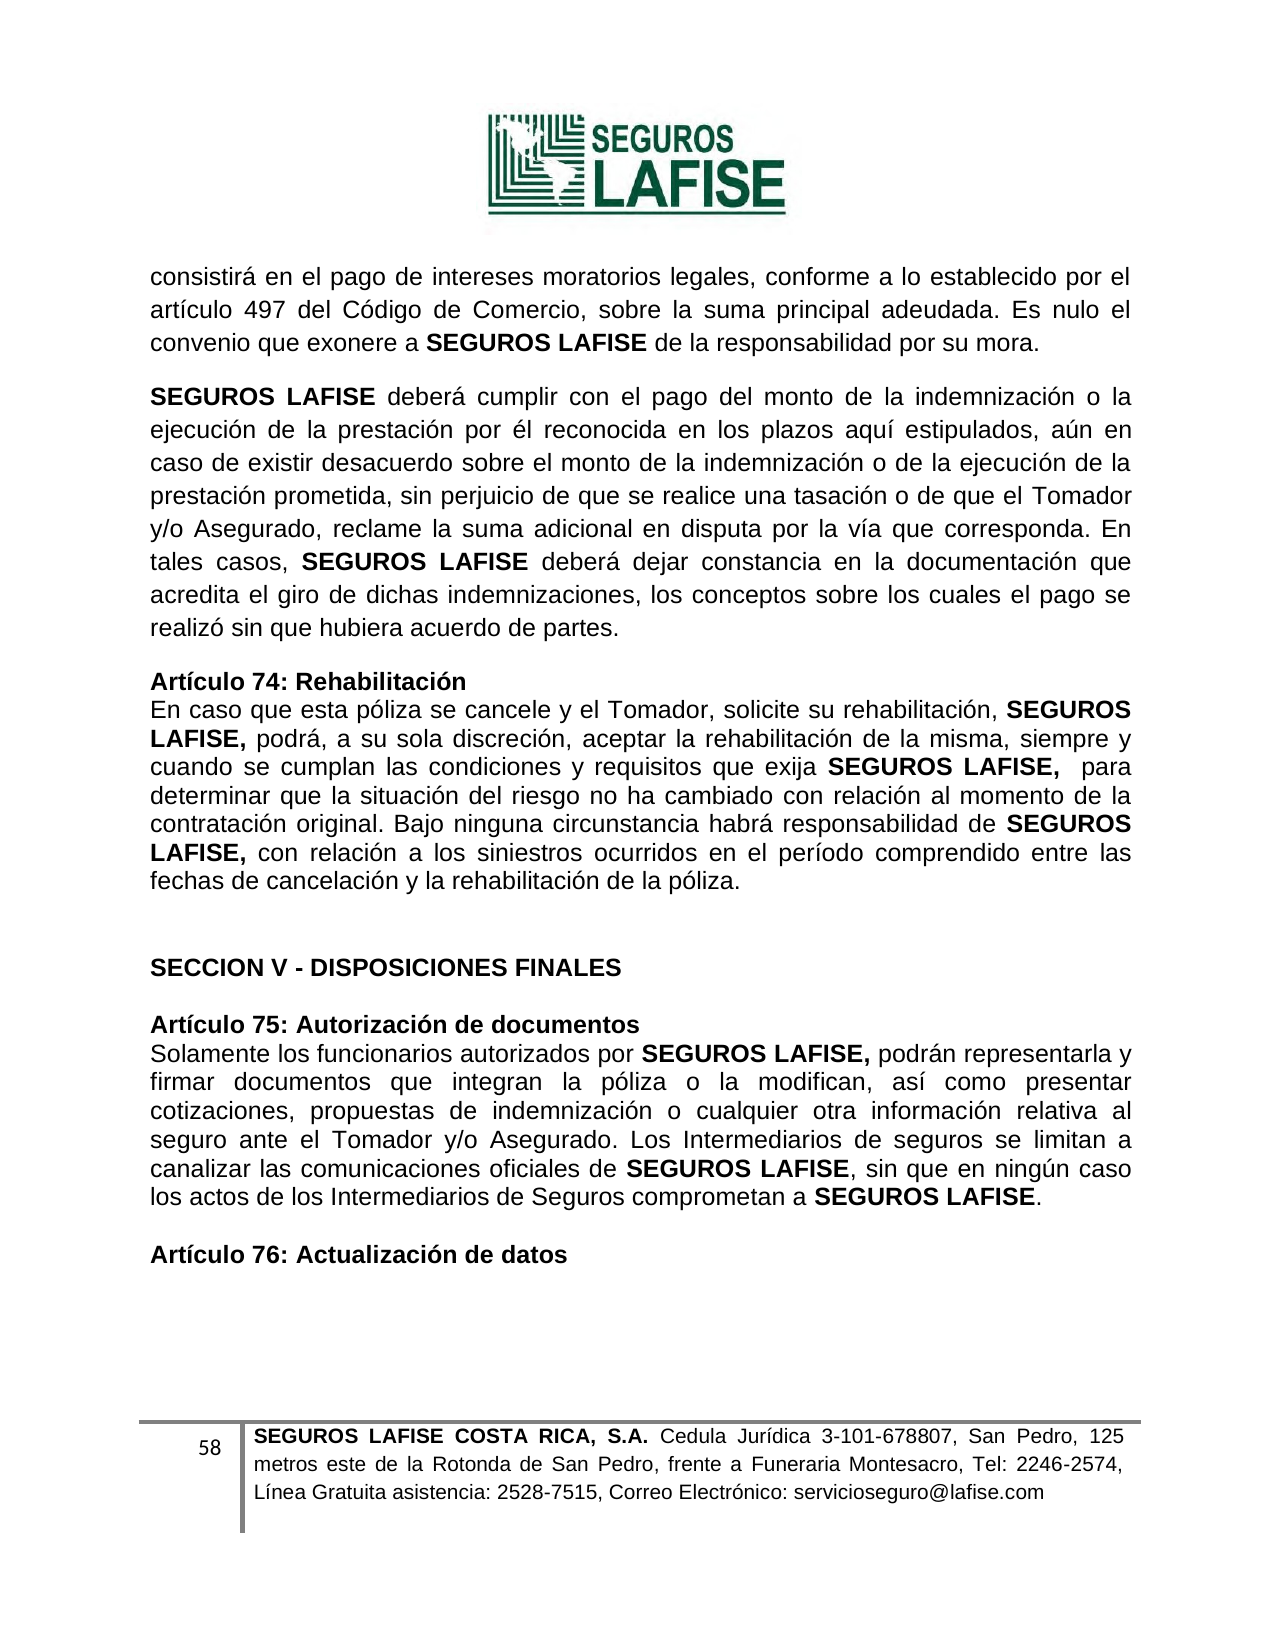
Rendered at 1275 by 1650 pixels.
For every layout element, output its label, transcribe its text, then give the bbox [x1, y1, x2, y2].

text Artículo 74: Rehabilitación [150, 667, 471, 695]
picture [476, 103, 803, 235]
text SEGUROS LAFISE deberá cumplir con el pago del monto de la indemnización o la ejecución de la prestación por él reconocida en los plazos aquí estipulados, aún en caso de existir desacuerdo sobre el monto de la indemnización o de la ejecución de la prestación prometida, sin perjuicio de que se realice una tasación o de que el Tomador y/o Asegurado, reclame la suma adicional en disputa por la vía que corresponda. En tales casos, SEGUROS LAFISE deberá dejar constancia en la documentación que acredita el giro de dichas indemnizaciones, los conceptos sobre los cuales el pago se realizó sin que hubiera acuerdo de partes. [150, 382, 1132, 642]
text Artículo 76: Actualización de datos [150, 1240, 571, 1269]
text En caso que esta póliza se cancele y el Tomador, solicite su rehabilitación, SEGUROS LAFISE, podrá, a su sola discreción, aceptar la rehabilitación de la misma, siempre y cuando se cumplan las condiciones y requisitos que exija SEGUROS LAFISE, para determinar que la situación del riesgo no ha cambiado con relación al momento de la contratación original. Bajo ninguna circunstancia habrá responsabilidad de SEGUROS LAFISE, con relación a los siniestros ocurridos en el período comprendido entre las fechas de cancelación y la rehabilitación de la póliza. [150, 695, 1132, 895]
text consistirá en el pago de intereses moratorios legales, conforme a lo establecido por el artículo 497 del Código de Comercio, sobre la suma principal adeudada. Es nulo el convenio que exonere a SEGUROS LAFISE de la responsabilidad por su mora. [150, 262, 1131, 357]
text SECCION V - DISPOSICIONES FINALES Artículo 75: Autorización de documentos [150, 924, 644, 1039]
text Solamente los funcionarios autorizados por SEGUROS LAFISE, podrán representarla y firmar documentos que integran la póliza o la modifican, así como presentar cotizaciones, propuestas de indemnización o cualquier otra información relativa al seguro ante el Tomador y/o Asegurado. Los Intermediarios de seguros se limitan a canalizar las comunicaciones oficiales de SEGUROS LAFISE, sin que en ningún caso los actos de los Intermediarios de Seguros comprometan a SEGUROS LAFISE. [150, 1039, 1132, 1211]
